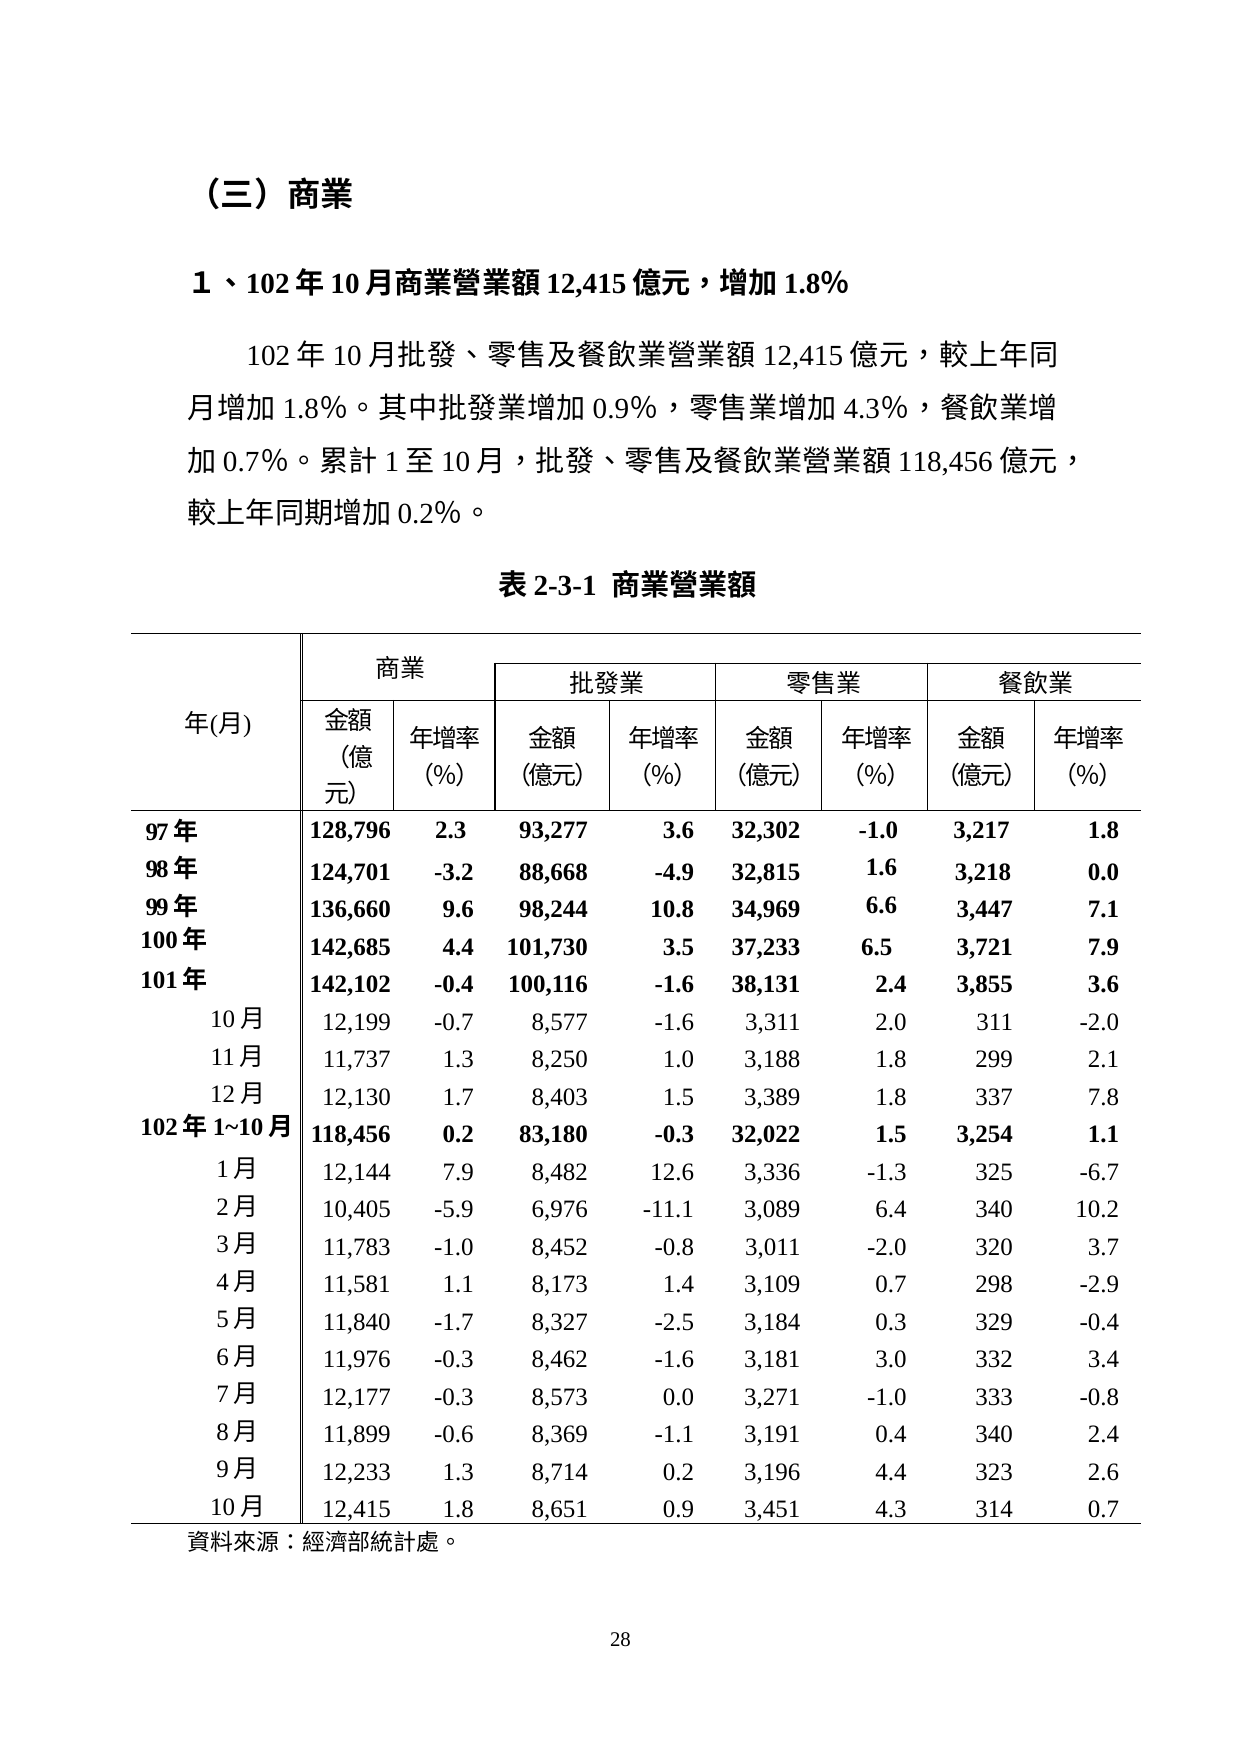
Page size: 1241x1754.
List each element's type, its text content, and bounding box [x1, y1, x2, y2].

text 資料來源：經濟部統計處。 [187, 1524, 1053, 1557]
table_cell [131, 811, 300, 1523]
text （三）商業 [187, 154, 1068, 229]
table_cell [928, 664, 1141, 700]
text 102年10月批發、零售及餐飲業營業額12,415億元，較上年同月增加1.8％。其中批發業增加0.9％，零售業增加4.3％，餐飲業增加0.7％。累計1至10月，批發、零售及餐飲業營業額118,456億元，較上年同期增加0.2％。 [187, 332, 1058, 532]
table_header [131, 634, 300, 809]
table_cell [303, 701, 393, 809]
text 表2-3-1 商業營業額 [187, 562, 1068, 604]
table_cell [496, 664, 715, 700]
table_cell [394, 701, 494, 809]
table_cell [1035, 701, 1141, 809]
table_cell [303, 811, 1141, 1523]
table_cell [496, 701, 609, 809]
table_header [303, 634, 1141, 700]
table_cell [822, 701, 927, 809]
text １、102年10月商業營業額12,415億元，增加1.8％ [187, 260, 1053, 302]
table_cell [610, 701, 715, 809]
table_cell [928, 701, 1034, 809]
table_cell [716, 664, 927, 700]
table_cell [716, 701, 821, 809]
